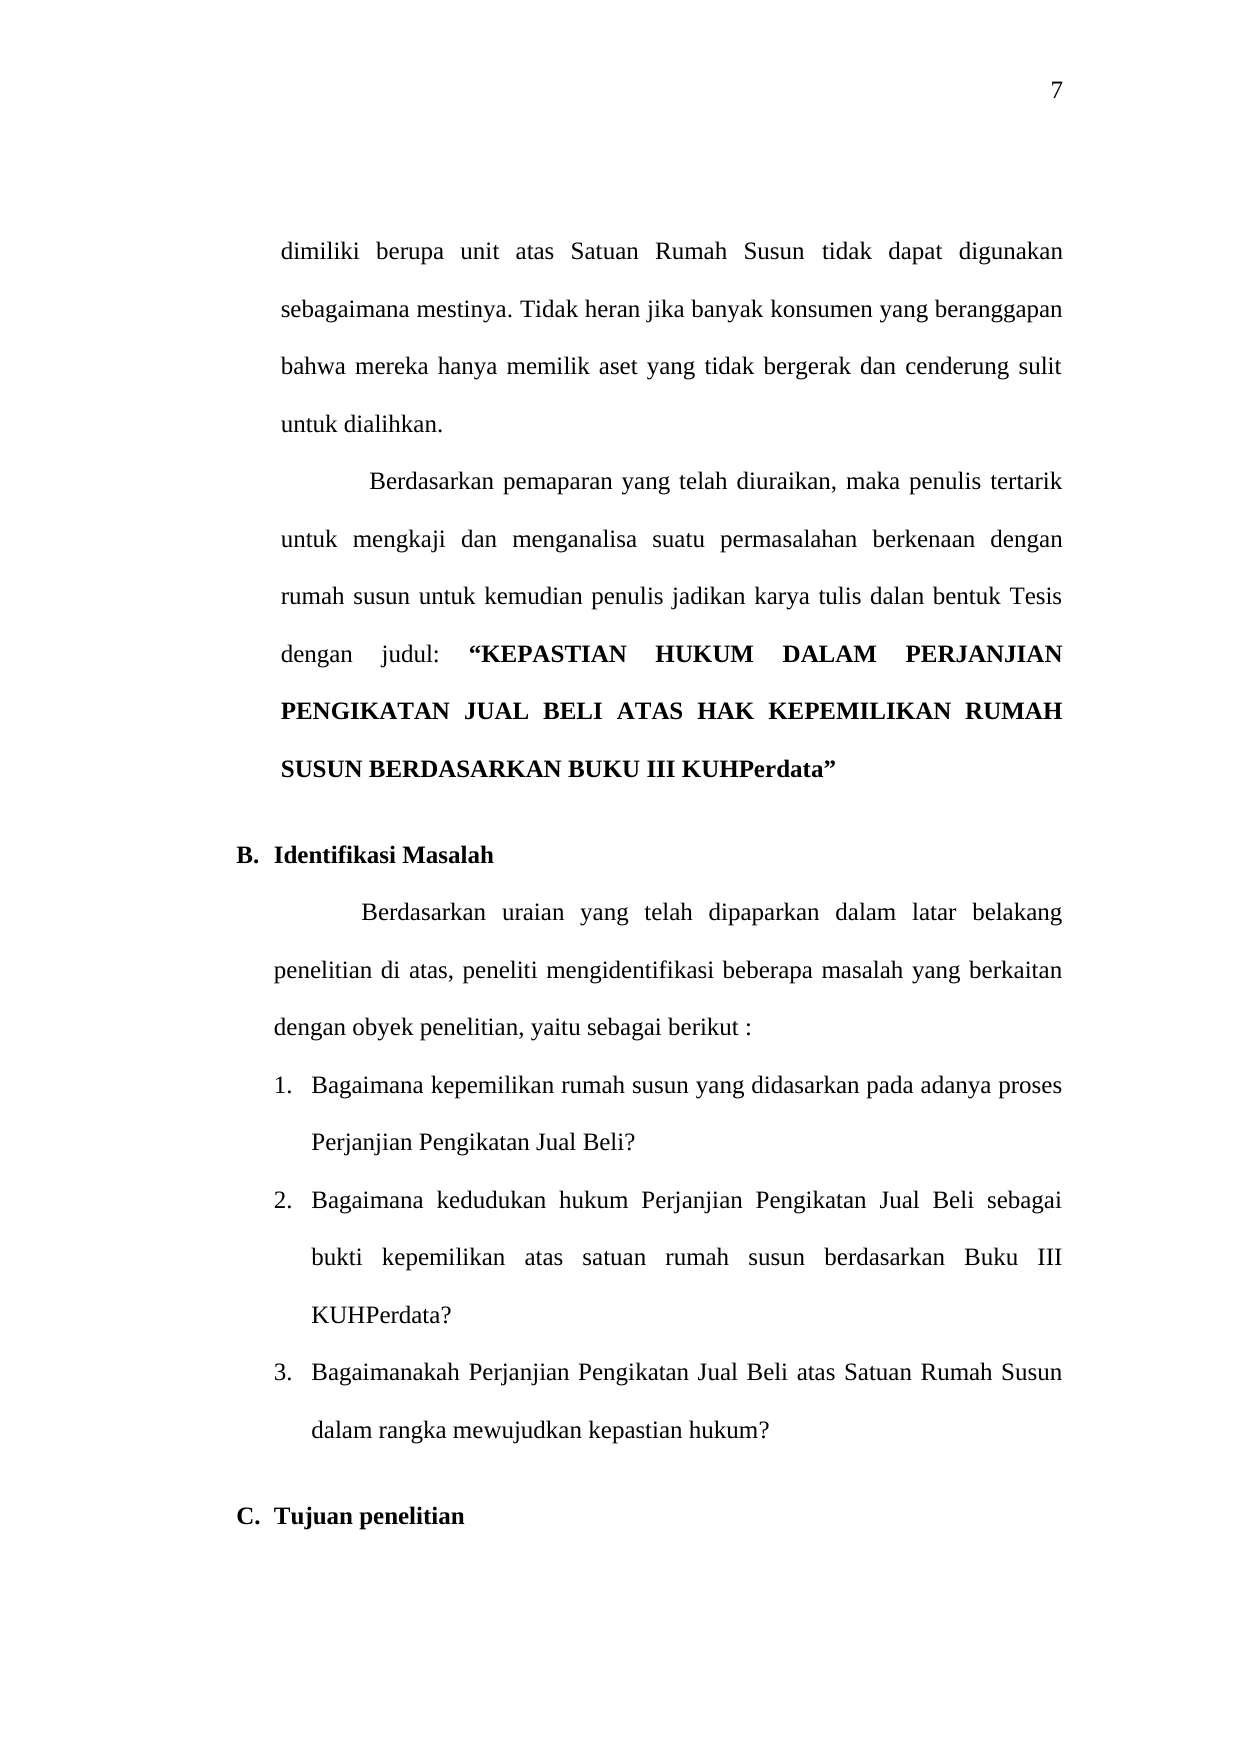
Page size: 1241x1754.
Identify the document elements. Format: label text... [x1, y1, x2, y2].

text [281, 236, 1063, 437]
subtitle Bagaimana kedudukan hukum Perjanjian Pengikatan Jual Beli sebagai bukti kepemilikan atas satuan rumah susun berdasarkan Buku III KUHPerdata? [274, 1185, 1063, 1329]
subtitle Bagaimanakah Perjanjian Pengikatan Jual Beli atas Satuan Rumah Susun dalam rangka mewujudkan kepastian hukum? [274, 1357, 1063, 1444]
subtitle C. Tujuan penelitian [236, 1501, 1063, 1530]
subtitle Bagaimana kepemilikan rumah susun yang didasarkan pada adanya proses Perjanjian Pengikatan Jual Beli? [274, 1070, 1063, 1156]
subtitle Berdasarkan uraian yang telah dipaparkan dalam latar belakang penelitian di atas, peneliti mengidentifikasi beberapa masalah yang berkaitan dengan obyek penelitian, yaitu sebagai berikut : [274, 897, 1063, 1041]
subtitle B. Identifikasi Masalah [236, 840, 1063, 869]
text Berdasarkan pemaparan yang telah diuraikan, maka penulis tertarik untuk mengkaji dan menganalisa suatu permasalahan berkenaan dengan rumah susun untuk kemudian penulis jadikan karya tulis dalan bentuk Tesis dengan judul: “KEPASTIAN HUKUM DALAM PERJANJIAN PENGIKATAN JUAL BELI ATAS HAK KEPEMILIKAN RUMAH SUSUN BERDASARKAN BUKU III KUHPerdata” [281, 466, 1063, 782]
